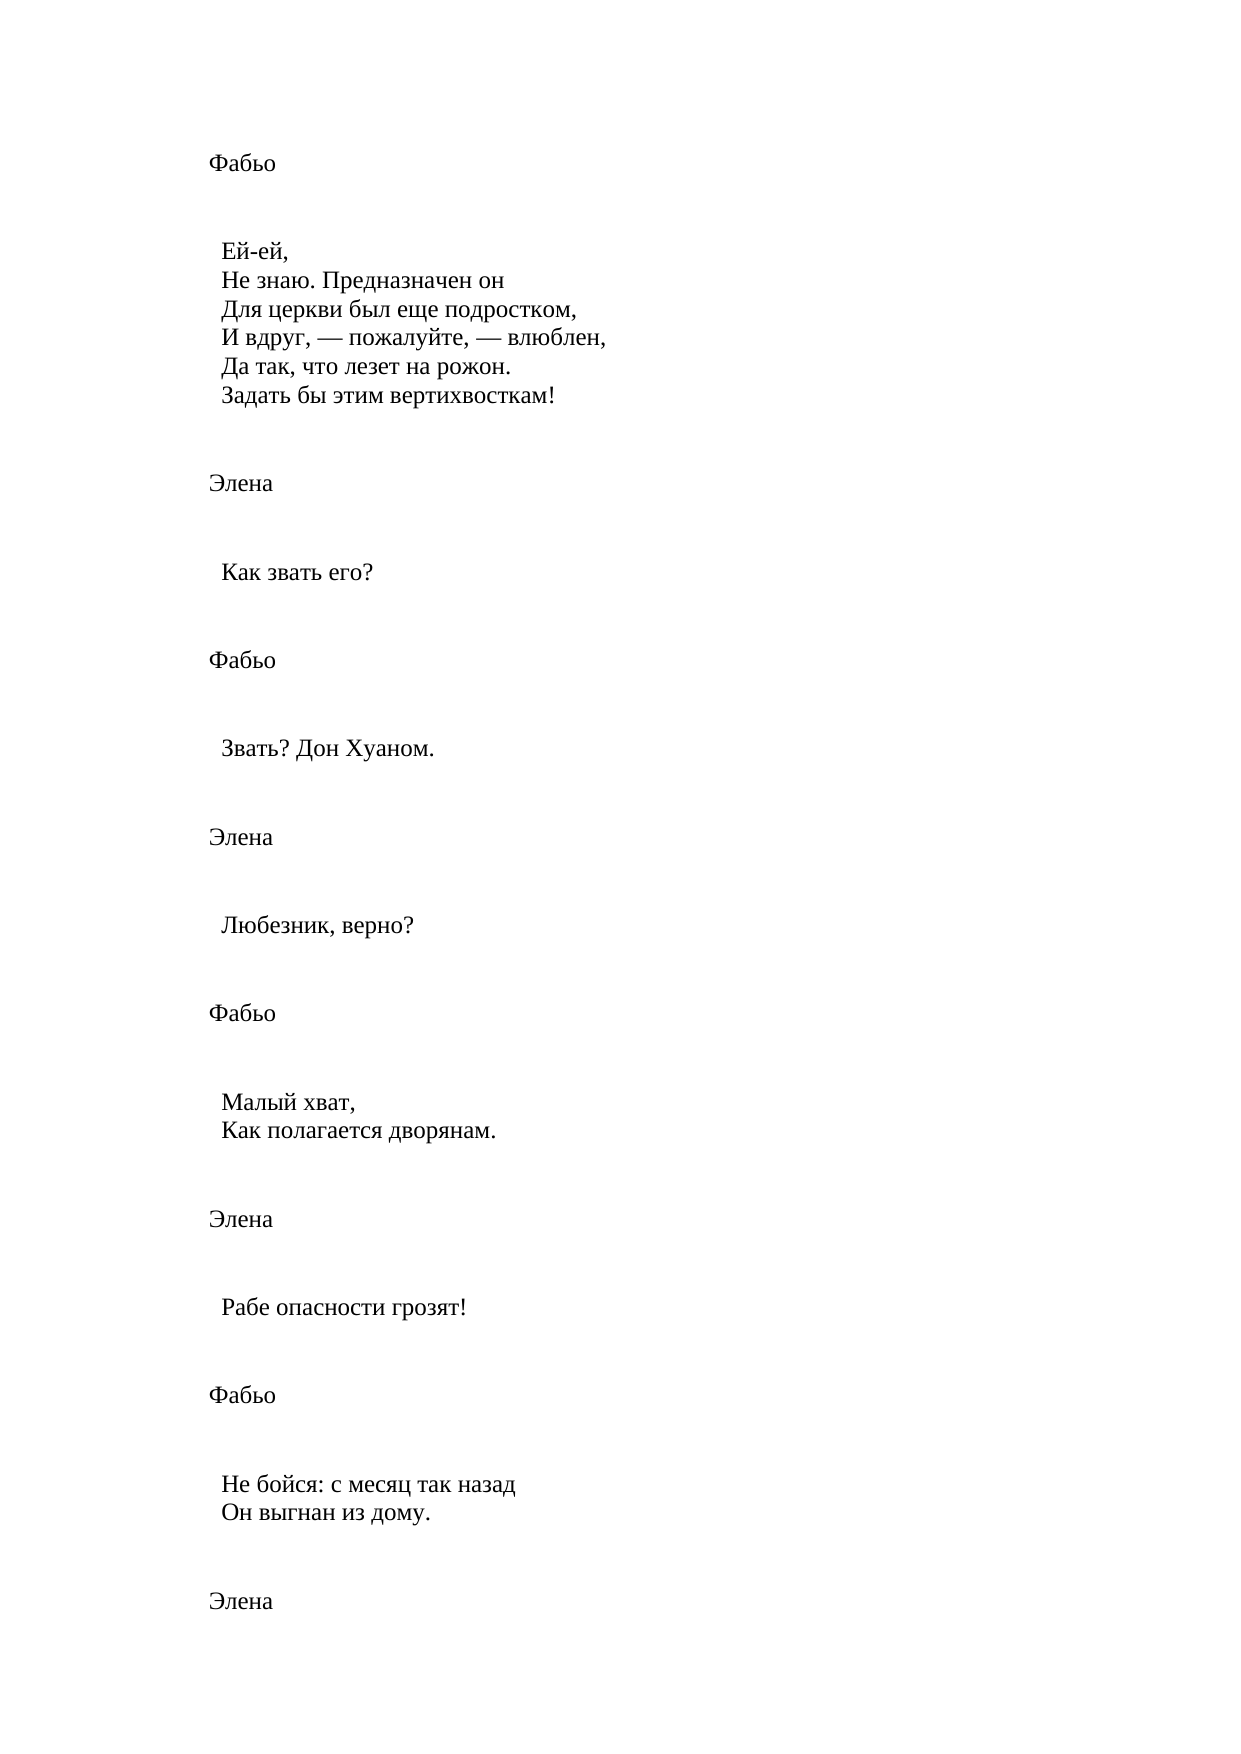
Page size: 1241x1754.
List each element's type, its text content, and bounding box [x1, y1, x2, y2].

text Любезник, верно? [177, 910, 1152, 939]
text Фабьо [177, 645, 1152, 674]
text Звать? Дон Хуаном. [177, 733, 1152, 762]
text Малый хват, [177, 1087, 1152, 1115]
text Не бойся: с месяц так назад [177, 1469, 1152, 1497]
text Элена [177, 1586, 1152, 1614]
text Да так, что лезет на рожон. [177, 351, 1152, 380]
text Элена [177, 1204, 1152, 1232]
text Фабьо [177, 1380, 1152, 1409]
text Фабьо [177, 998, 1152, 1027]
text Он выгнан из дому. [177, 1497, 1152, 1526]
text Элена [177, 468, 1152, 497]
text Как звать его? [177, 557, 1152, 585]
text Не знаю. Предназначен он [177, 265, 1152, 294]
text Фабьо [177, 148, 1152, 177]
text И вдруг, — пожалуйте, — влюблен, [177, 322, 1152, 351]
text Задать бы этим вертихвосткам! [177, 380, 1152, 409]
text Рабе опасности грозят! [177, 1292, 1152, 1321]
text Как полагается дворянам. [177, 1115, 1152, 1144]
text Элена [177, 822, 1152, 850]
text Ей-ей, [177, 236, 1152, 265]
text Для церкви был еще подростком, [177, 294, 1152, 322]
